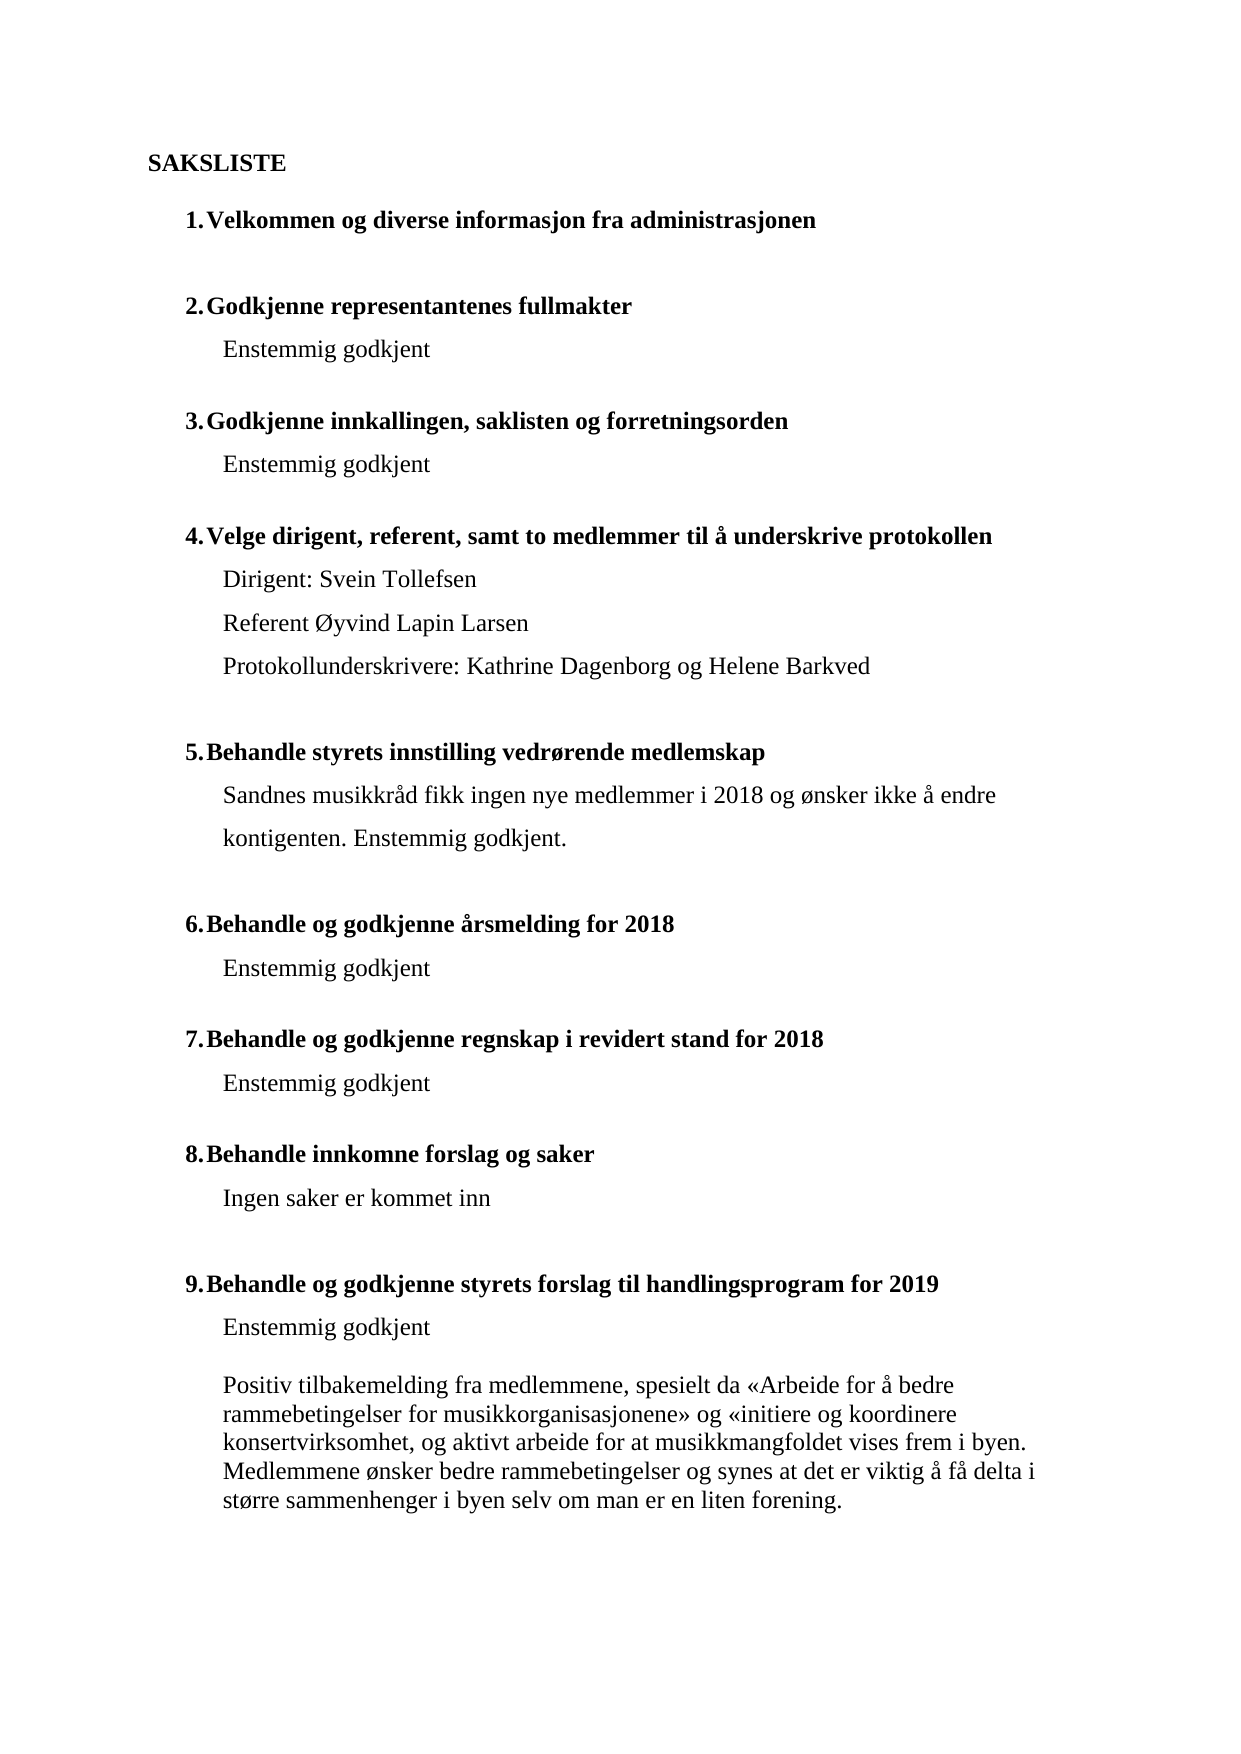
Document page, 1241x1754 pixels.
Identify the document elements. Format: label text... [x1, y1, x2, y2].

list Enstemmig godkjent [223, 1068, 1093, 1096]
list Dirigent: Svein Tollefsen [223, 564, 1093, 593]
list Behandle og godkjenne årsmelding for 2018 [185, 909, 1093, 938]
list Behandle innkomne forslag og saker [185, 1139, 1093, 1168]
list Referent Øyvind Lapin Larsen [223, 608, 1093, 636]
list Enstemmig godkjent [223, 1312, 1093, 1341]
list Enstemmig godkjent [223, 953, 1093, 981]
list Godkjenne innkallingen, saklisten og forretningsorden [185, 406, 1093, 435]
text Positiv tilbakemelding fra medlemmene, spesielt da «Arbeide for å bedre rammebetingelser for musikkorganisasjonene» og «initiere og koordinere konsertvirksomhet, og aktivt arbeide for at musikkmangfoldet vises frem i byen. Medlemmene ønsker bedre rammebetingelser og synes at det er viktig å få delta i større sammenhenger i byen selv om man er en liten forening. [223, 1370, 1093, 1514]
list Sandnes musikkråd fikk ingen nye medlemmer i 2018 og ønsker ikke å endre kontigenten. Enstemmig godkjent. [223, 780, 1093, 852]
list Velge dirigent, referent, samt to medlemmer til å underskrive protokollen [185, 521, 1093, 550]
list Behandle og godkjenne regnskap i revidert stand for 2018 [185, 1024, 1093, 1053]
text SAKSLISTE [148, 148, 1093, 176]
list Protokollunderskrivere: Kathrine Dagenborg og Helene Barkved [223, 651, 1093, 679]
list Enstemmig godkjent [223, 449, 1093, 478]
list Behandle styrets innstilling vedrørende medlemskap [185, 737, 1093, 766]
list Behandle og godkjenne styrets forslag til handlingsprogram for 2019 [185, 1269, 1093, 1298]
list Ingen saker er kommet inn [223, 1183, 1093, 1211]
list Enstemmig godkjent [223, 334, 1093, 363]
list Godkjenne representantenes fullmakter [185, 291, 1093, 320]
list Velkommen og diverse informasjon fra administrasjonen [185, 205, 1093, 234]
